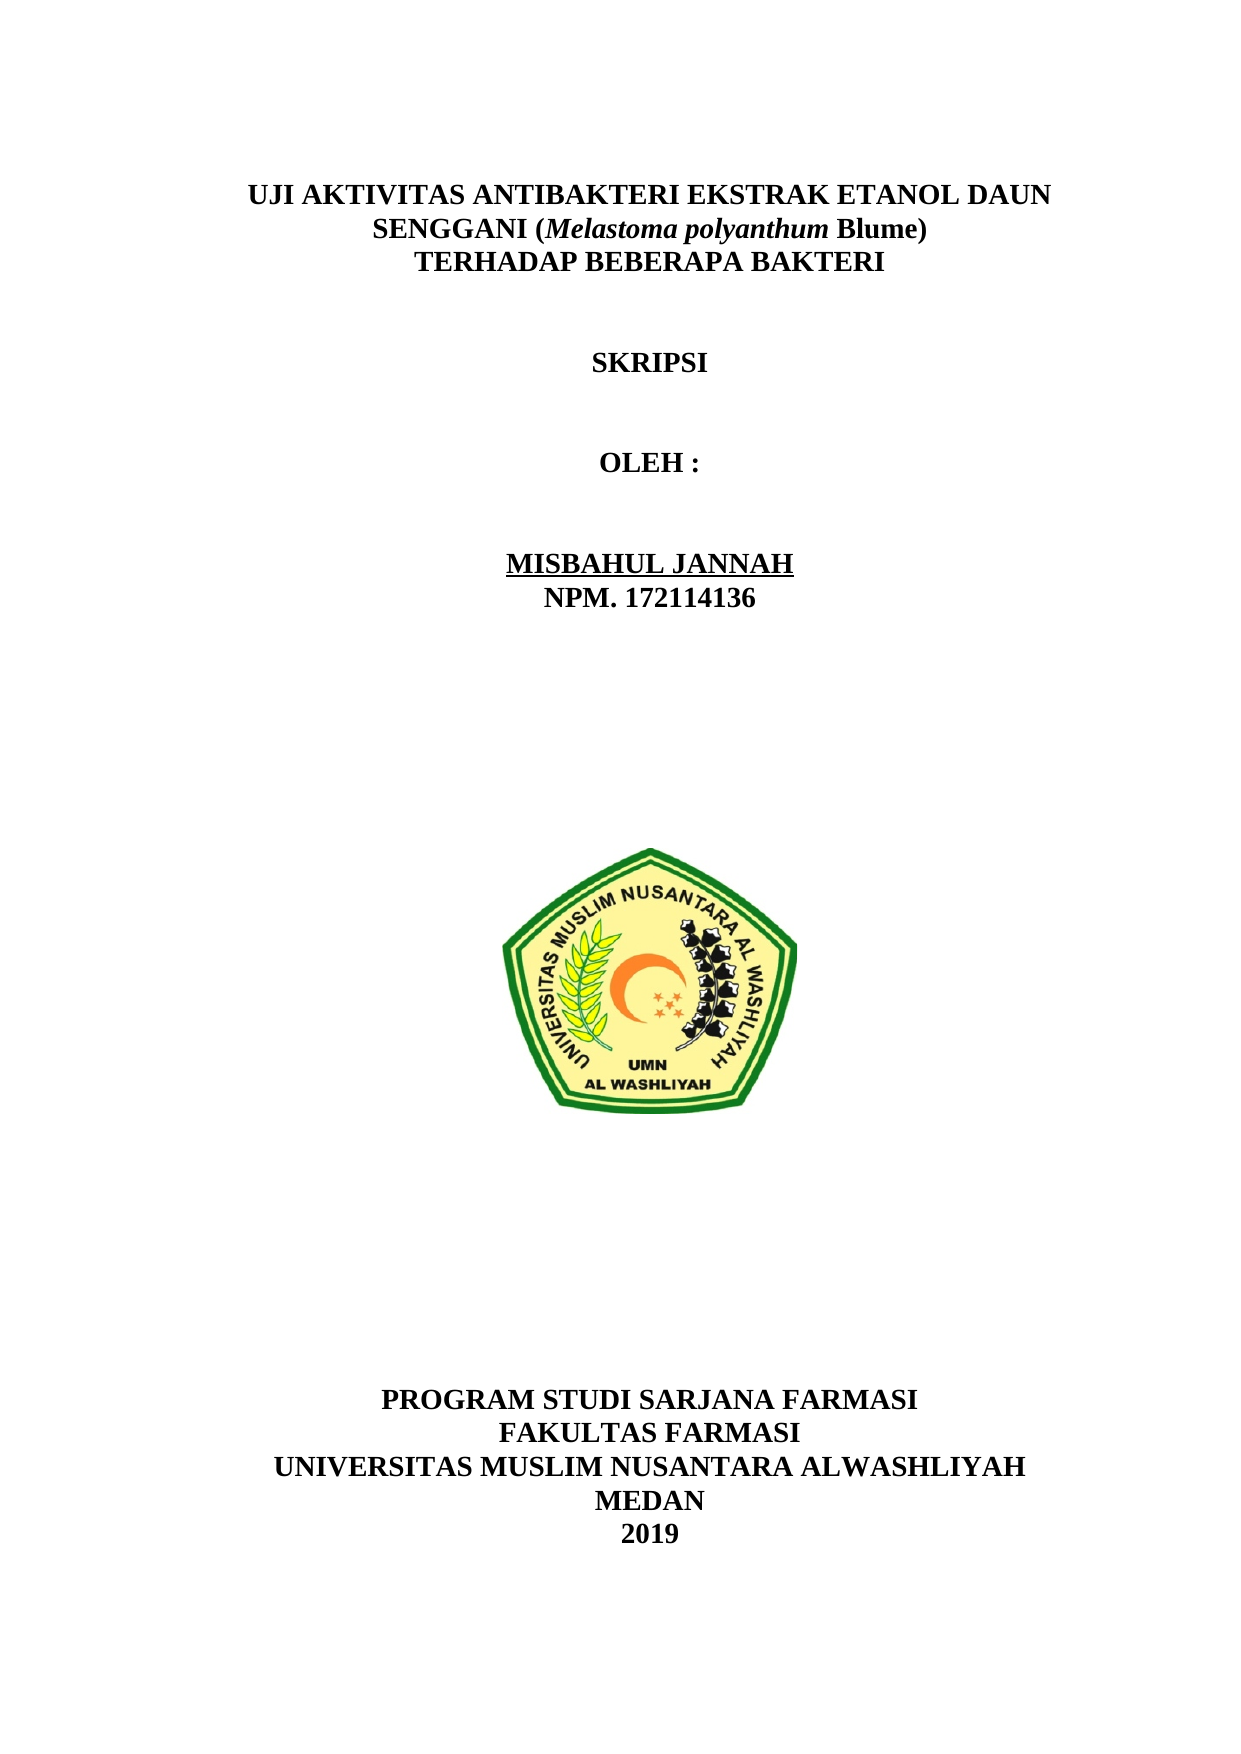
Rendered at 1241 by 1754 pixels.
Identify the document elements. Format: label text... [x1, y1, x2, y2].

text NPM. 172114136 [236, 580, 1063, 613]
text PROGRAM STUDI SARJANA FARMASI [236, 1382, 1063, 1416]
text TERHADAP BEBERAPA BAKTERI [236, 244, 1063, 278]
text MEDAN [236, 1483, 1063, 1516]
text UJI AKTIVITAS ANTIBAKTERI EKSTRAK ETANOL DAUN SENGGANI (Melastoma polyanthum Blume) [236, 177, 1063, 244]
text SKRIPSI [236, 345, 1063, 378]
picture [502, 848, 798, 1114]
text FAKULTAS FARMASI [236, 1416, 1063, 1449]
text 2019 [236, 1516, 1063, 1550]
text MISBAHUL JANNAH [236, 546, 1063, 580]
text UNIVERSITAS MUSLIM NUSANTARA ALWASHLIYAH [236, 1449, 1063, 1483]
text OLEH : [236, 446, 1063, 479]
